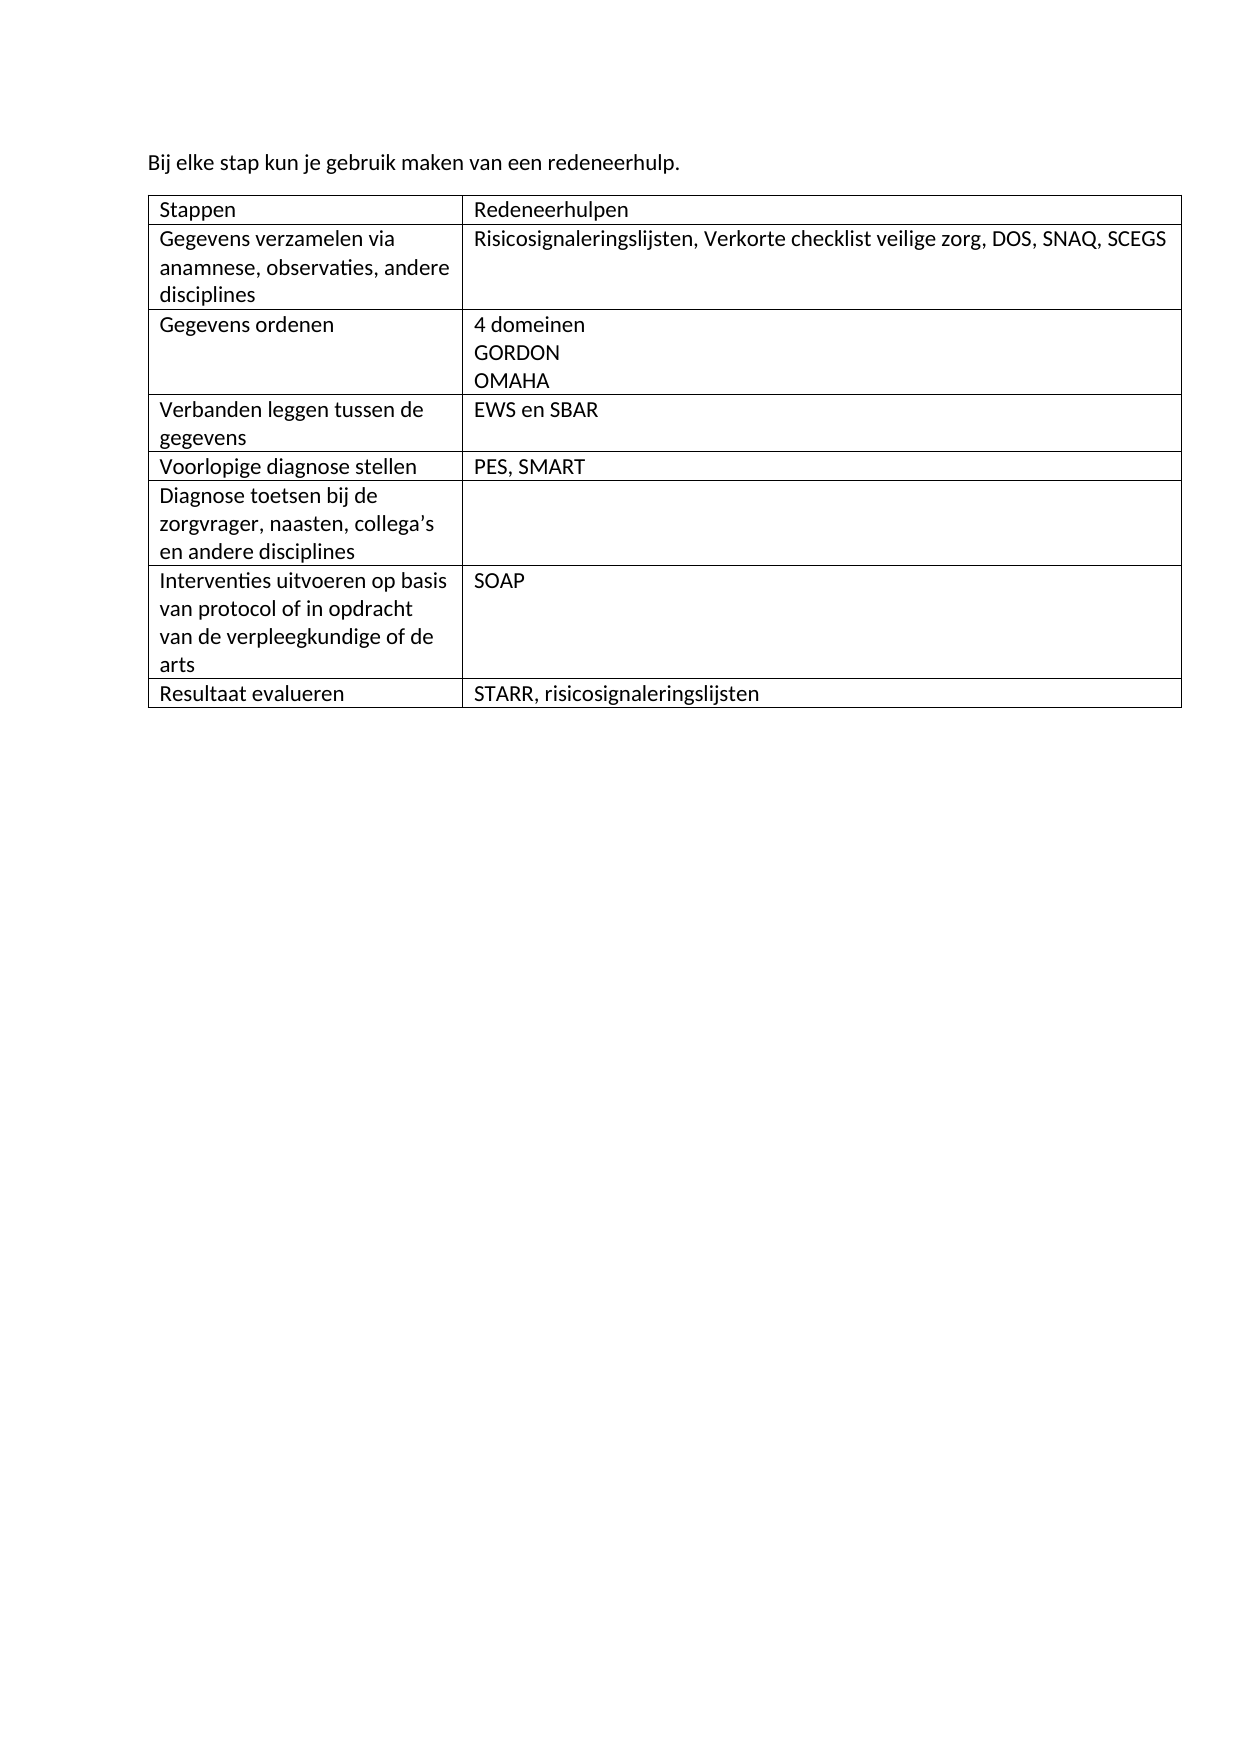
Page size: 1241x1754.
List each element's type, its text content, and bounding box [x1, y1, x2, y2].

table_cell SOAP [463, 566, 1181, 678]
table_cell Resultaat evalueren [149, 679, 462, 707]
table_cell [463, 481, 1181, 565]
table_cell Verbanden leggen tussen de gegevens [149, 395, 462, 451]
table_header Redeneerhulpen [463, 196, 1181, 223]
table_header Stappen [149, 196, 462, 223]
table_cell Risicosignaleringslijsten, Verkorte checklist veilige zorg, DOS, SNAQ, SCEGS [463, 225, 1181, 309]
table_cell Diagnose toetsen bij de zorgvrager, naasten, collega’s en andere disciplines [149, 481, 462, 565]
table_cell 4 domeinen GORDON OMAHA [463, 310, 1181, 394]
text Bij elke stap kun je gebruik maken van een redeneerhulp. [148, 148, 1093, 176]
table_cell Interventies uitvoeren op basis van protocol of in opdracht van de verpleegkundige of de arts [149, 566, 462, 678]
table_cell Voorlopige diagnose stellen [149, 452, 462, 480]
table_cell Gegevens verzamelen via anamnese, observaties, andere disciplines [149, 225, 462, 309]
table_cell PES, SMART [463, 452, 1181, 480]
table_cell Gegevens ordenen [149, 310, 462, 394]
table_cell EWS en SBAR [463, 395, 1181, 451]
table_cell STARR, risicosignaleringslijsten [463, 679, 1181, 707]
